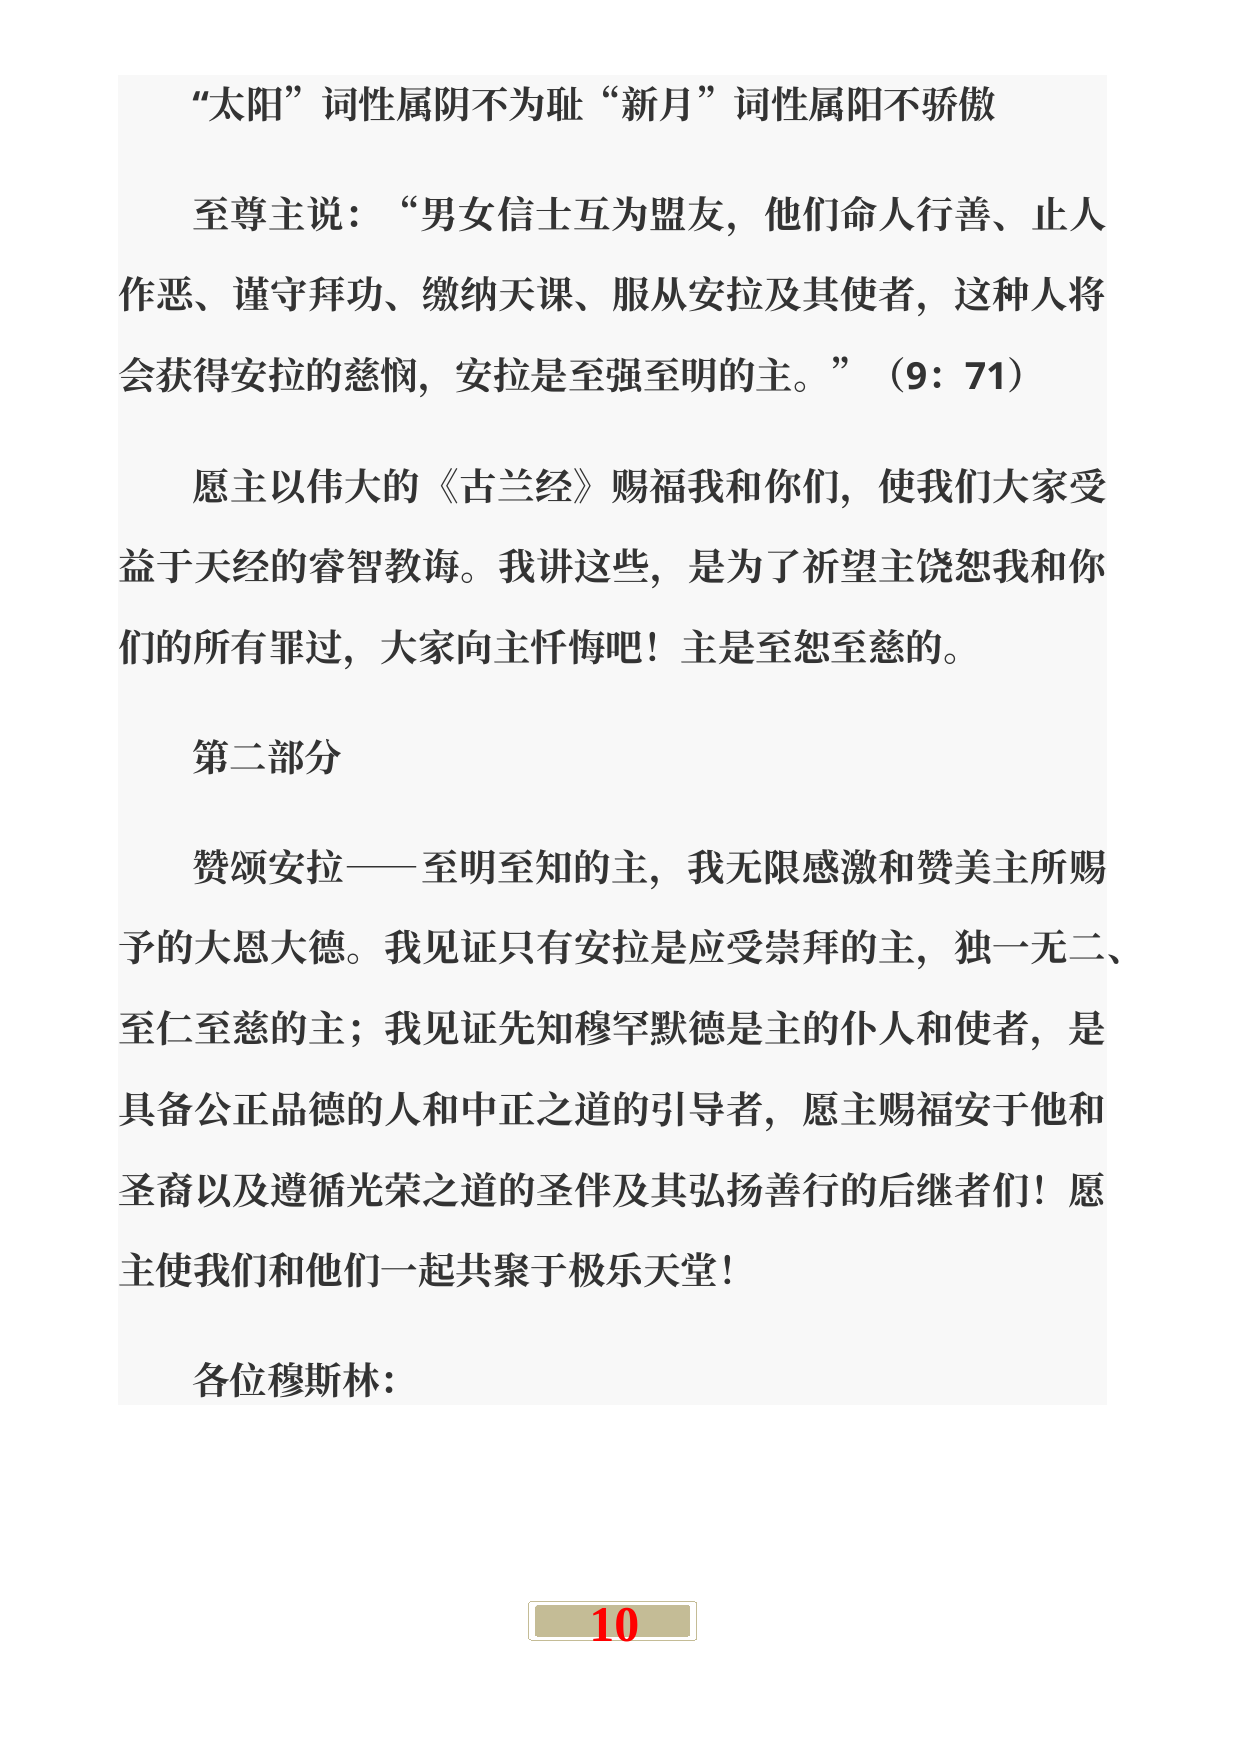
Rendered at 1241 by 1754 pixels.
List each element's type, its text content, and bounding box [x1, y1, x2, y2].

text “太阳”词性属阴不为耻“新月”词性属阳不骄傲 [118, 75, 1107, 129]
text 赞颂安拉——至明至知的主，我无限感激和赞美主所赐予的大恩大德。我见证只有安拉是应受崇拜的主，独一无二、至仁至慈的主；我见证先知穆罕默德是主的仆人和使者，是具备公正品德的人和中正之道的引导者，愿主赐福安于他和圣裔以及遵循光荣之道的圣伴及其弘扬善行的后继者们！愿主使我们和他们一起共聚于极乐天堂！ [118, 838, 1107, 1296]
text 各位穆斯林： [118, 1352, 1107, 1405]
text 第二部分 [118, 728, 1107, 782]
text 愿主以伟大的《古兰经》赐福我和你们，使我们大家受益于天经的睿智教诲。我讲这些，是为了祈望主饶恕我和你们的所有罪过，大家向主忏悔吧！主是至恕至慈的。 [118, 457, 1107, 672]
text 至尊主说：“男女信士互为盟友，他们命人行善、止人作恶、谨守拜功、缴纳天课、服从安拉及其使者，这种人将会获得安拉的慈悯，安拉是至强至明的主。”（9：71） [118, 185, 1107, 401]
